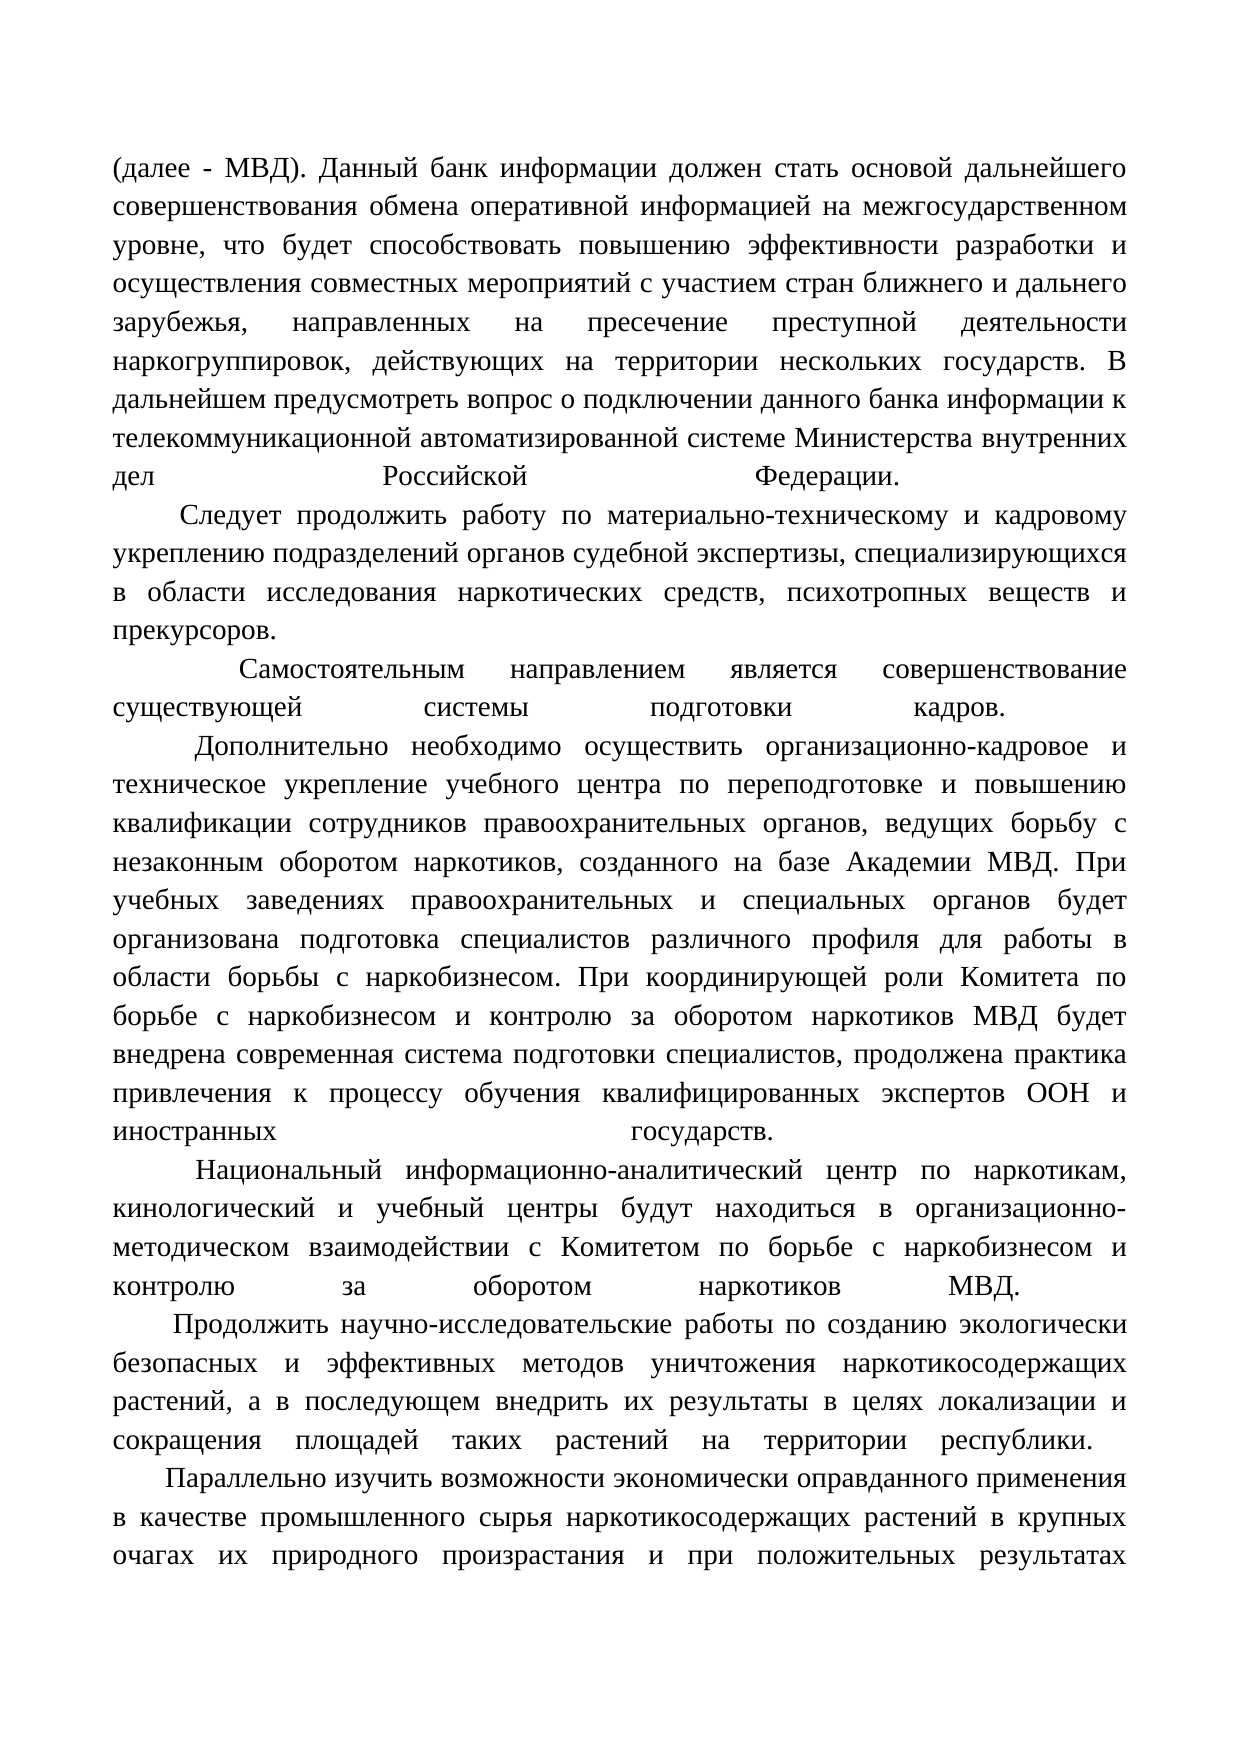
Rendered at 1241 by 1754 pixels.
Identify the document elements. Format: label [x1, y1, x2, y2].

text [112, 150, 1128, 1571]
